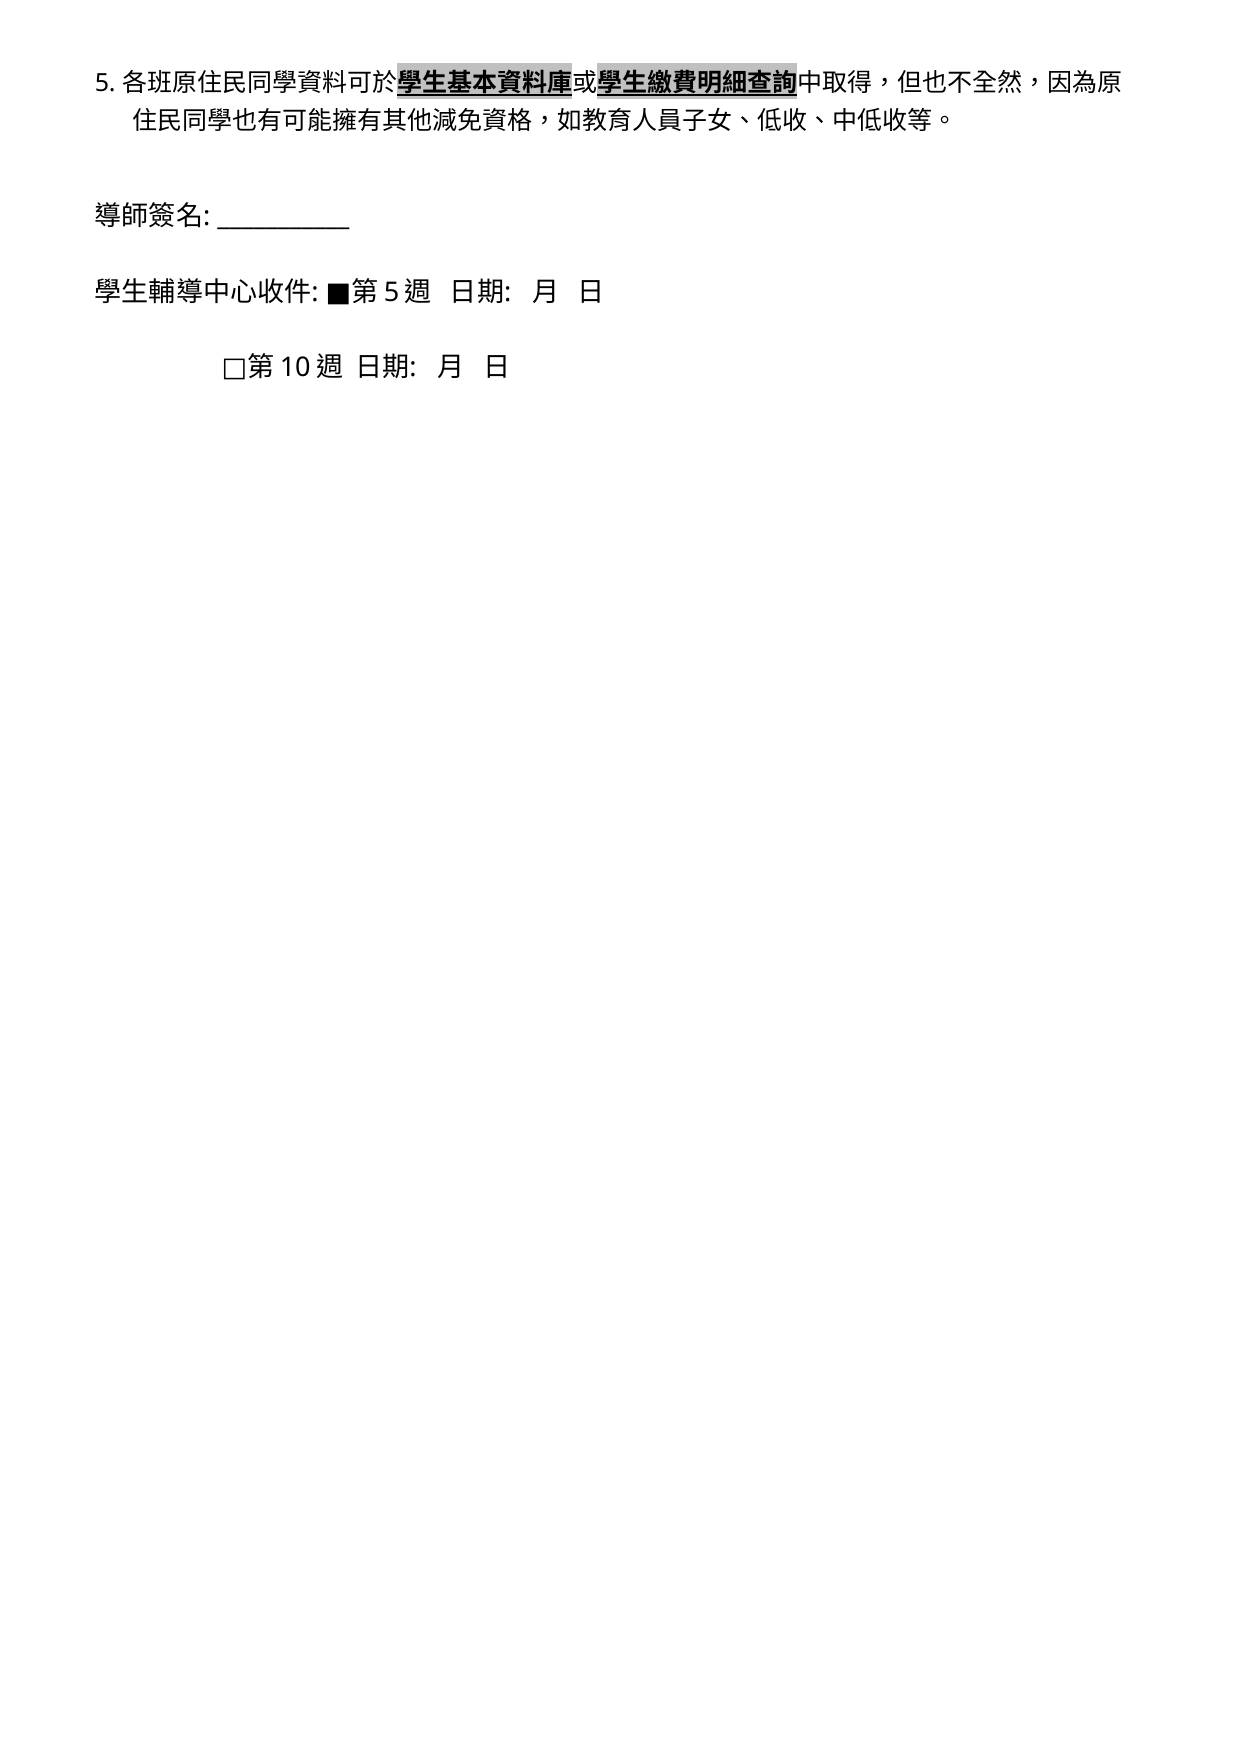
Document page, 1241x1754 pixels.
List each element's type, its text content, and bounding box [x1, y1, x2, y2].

text □第10週 日期: 月 日 [94, 327, 1146, 403]
text 導師簽名: ___________ [94, 176, 1146, 251]
text 學生輔導中心收件: ■第5週 日期: 月 日 [94, 251, 1146, 327]
text 5. 各班原住民同學資料可於學生基本資料庫或學生繳費明細查詢中取得，但也不全然，因為原住民同學也有可能擁有其他減免資格，如教育人員子女、低收、中低收等。 [94, 62, 1146, 138]
